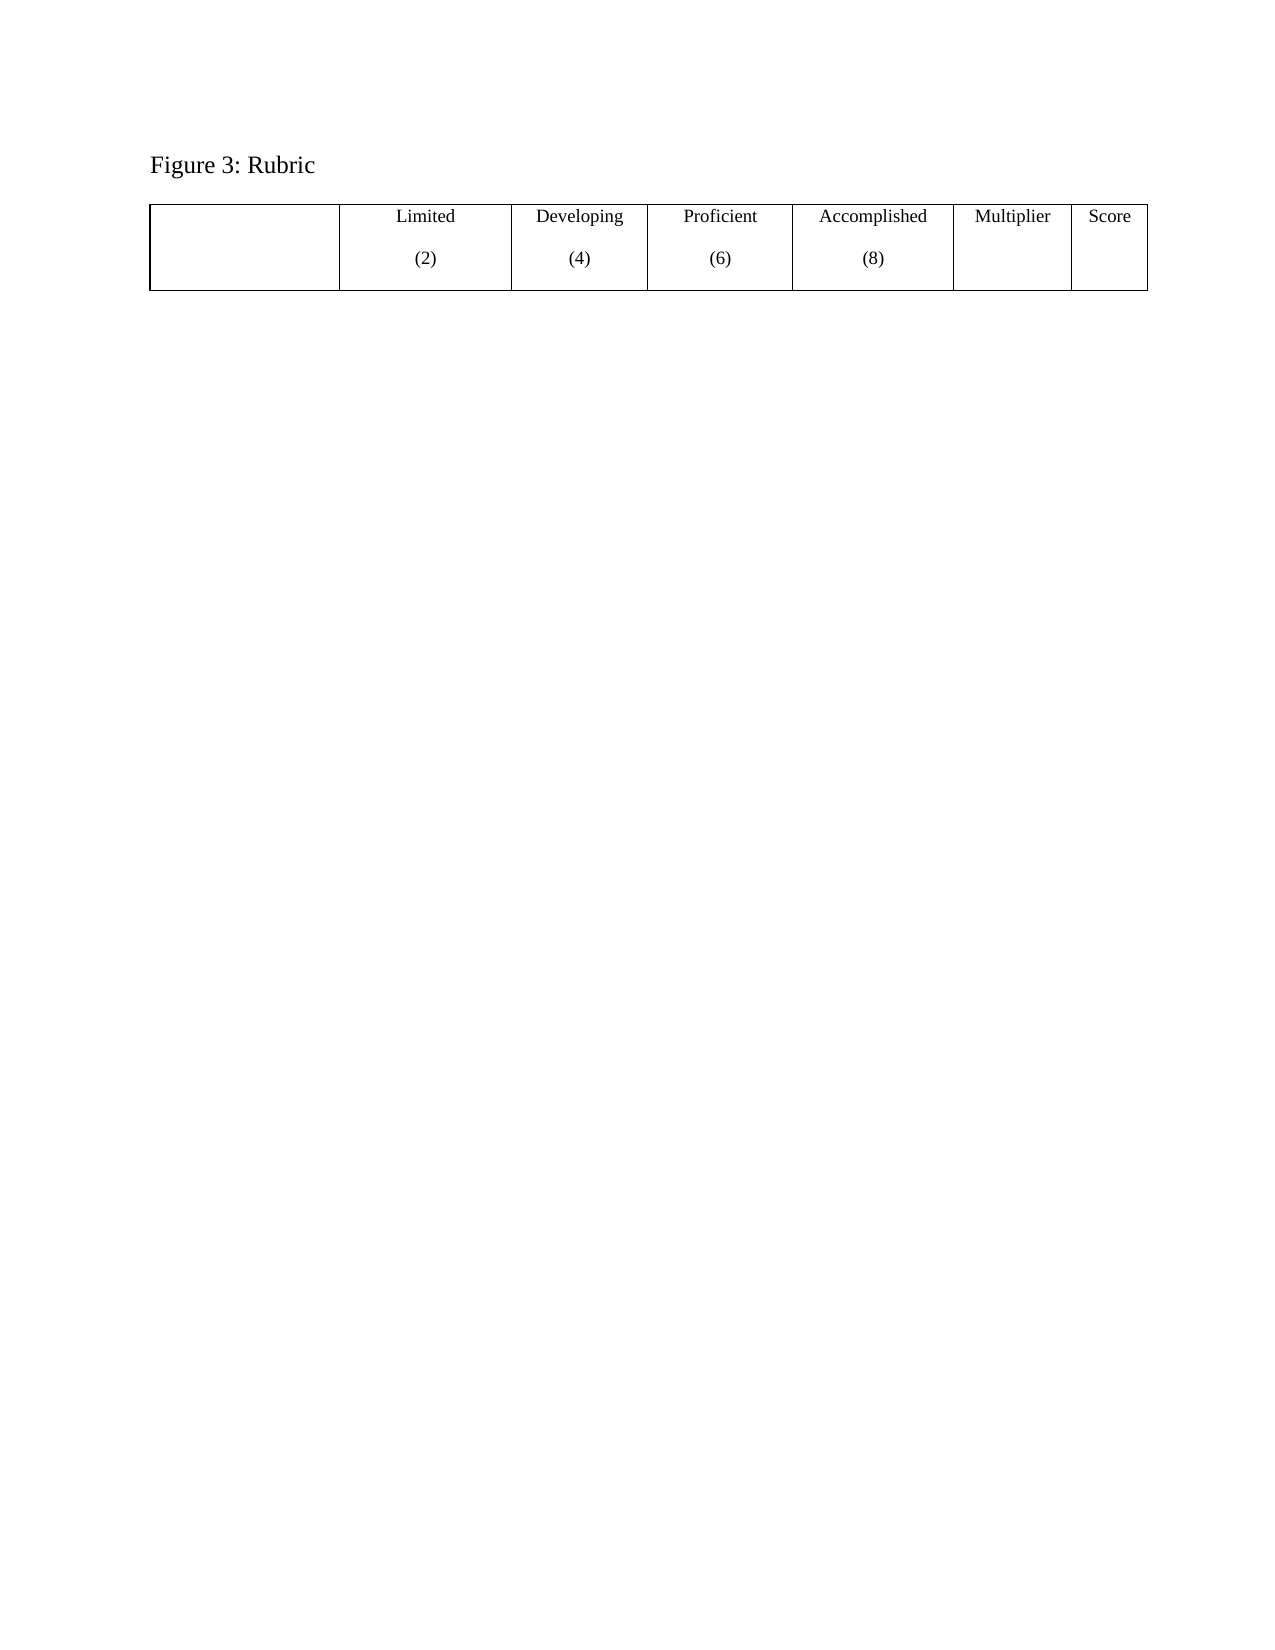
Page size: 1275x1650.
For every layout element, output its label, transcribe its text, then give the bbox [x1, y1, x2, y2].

table_header Accomplished (8) [793, 205, 953, 290]
table_header [151, 205, 339, 290]
table_header Limited (2) [340, 205, 511, 290]
text Figure 3: Rubric [150, 150, 1125, 179]
table_header Proficient (6) [648, 205, 792, 290]
table_header Score [1072, 205, 1147, 290]
table_header Developing (4) [512, 205, 647, 290]
table_header Multiplier [954, 205, 1071, 290]
